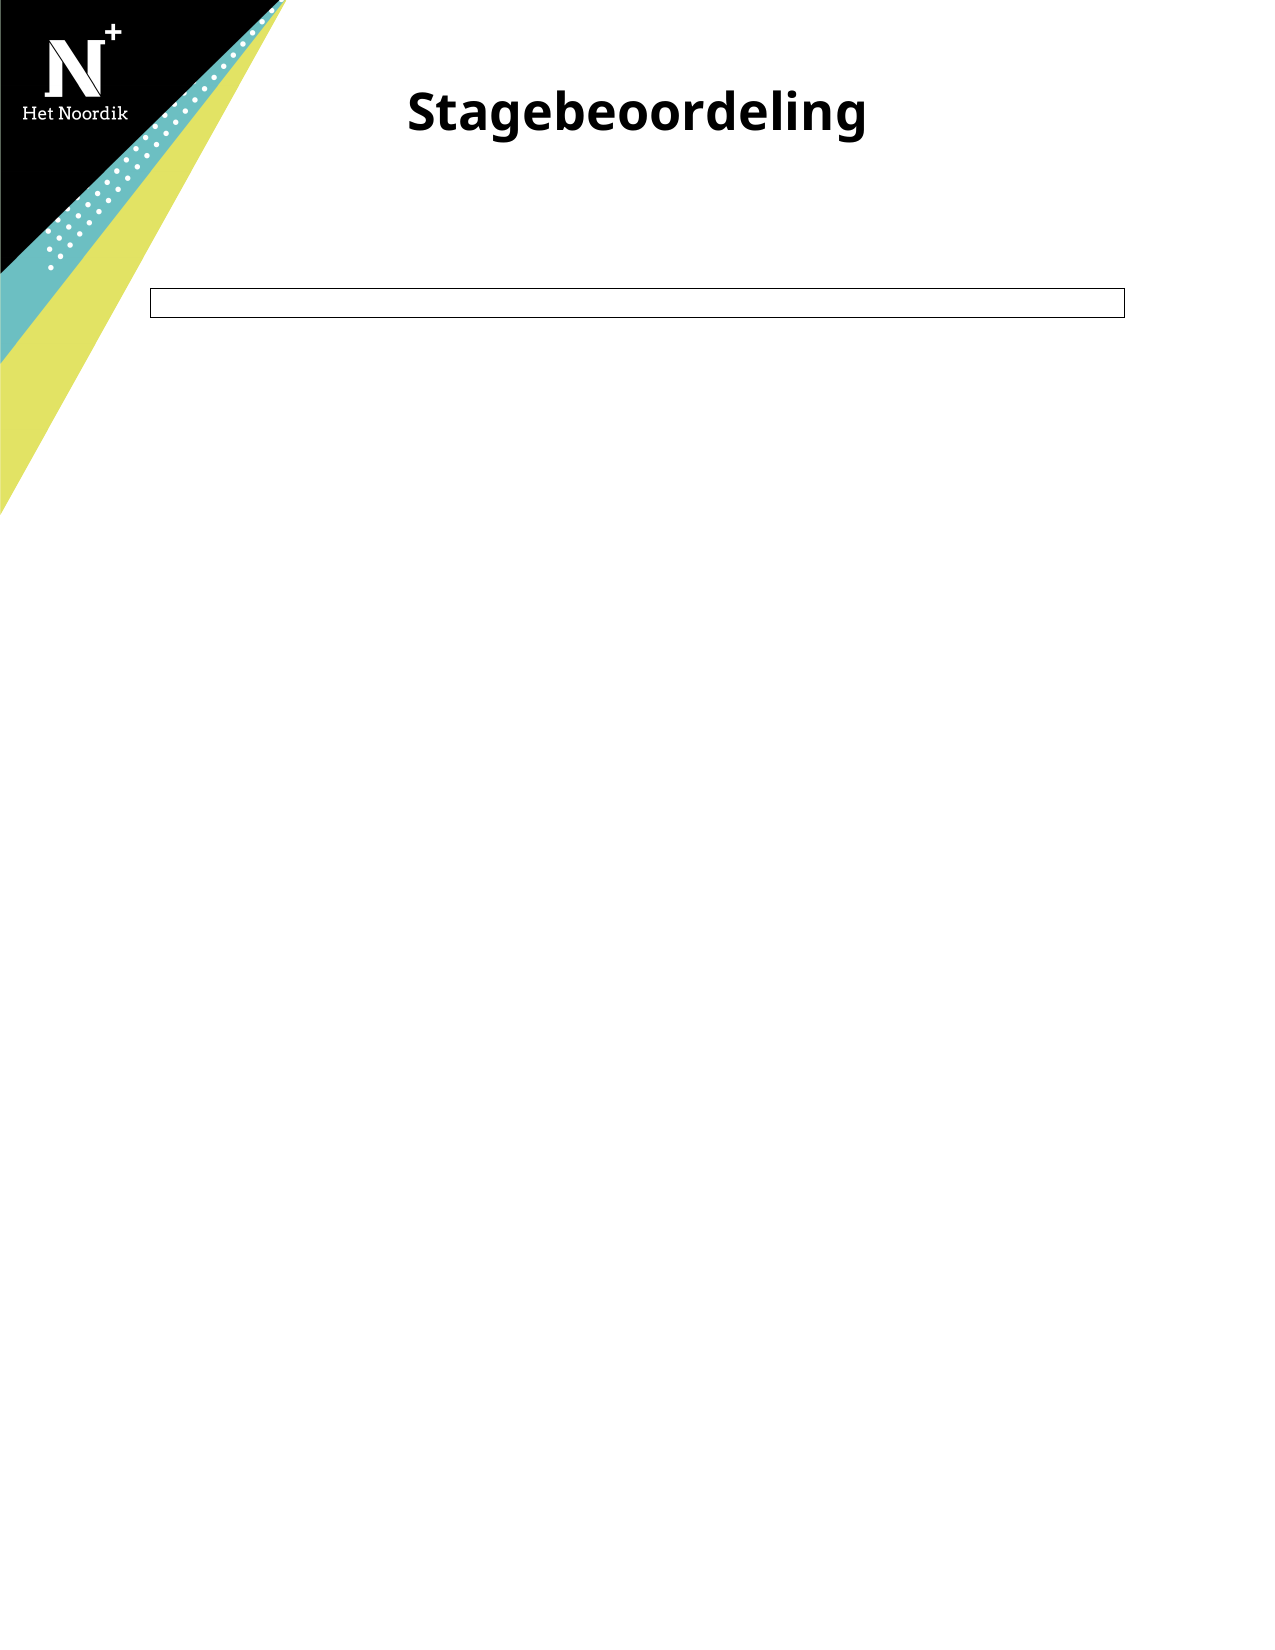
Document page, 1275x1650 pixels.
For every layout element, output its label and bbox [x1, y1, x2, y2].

table_header [151, 289, 1124, 317]
picture [0, 0, 287, 515]
